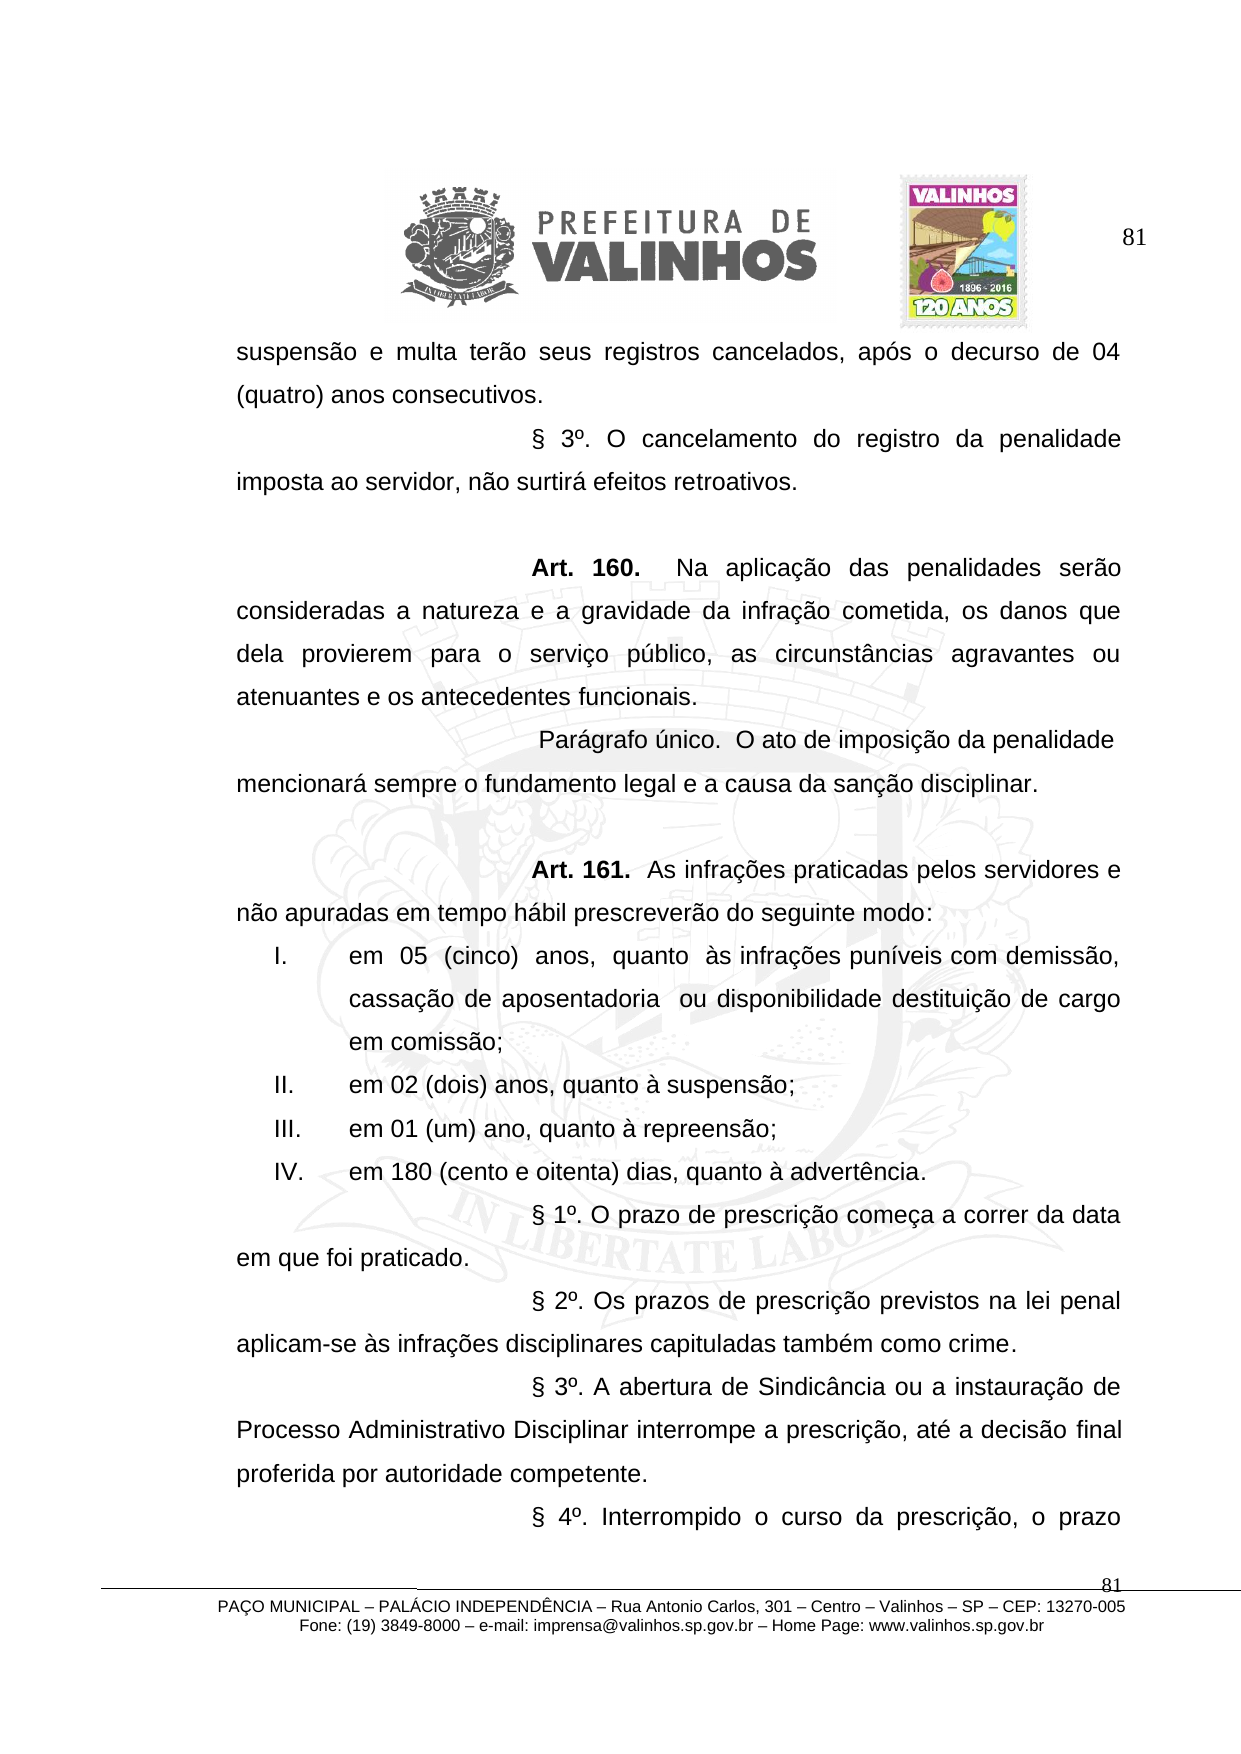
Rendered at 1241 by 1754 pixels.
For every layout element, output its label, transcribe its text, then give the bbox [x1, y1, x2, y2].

list em 180 (cento e oitenta) dias, quanto à advertência. [274, 1157, 1122, 1185]
text § 1º. O prazo de prescrição começa a correr da data em que foi praticado. [236, 1200, 1122, 1272]
text § 2º. Os prazos de prescrição previstos na lei penal aplicam-se às infrações disciplinares capituladas também como crime. [236, 1286, 1122, 1358]
list em 02 (dois) anos, quanto à suspensão; [274, 1070, 1122, 1099]
text § 3º. O cancelamento do registro da penalidade imposta ao servidor, não surtirá efeitos retroativos. [236, 423, 1122, 495]
list em 05 (cinco) anos, quanto às infrações puníveis com demissão, cassação de aposentadoria ou disponibilidade destituição de cargo em comissão; [274, 941, 1122, 1056]
text § 3º. A abertura de Sindicância ou a instauração de Processo Administrativo Disciplinar interrompe a prescrição, até a decisão final proferida por autoridade competente. [236, 1372, 1122, 1487]
text Art. 161. As infrações praticadas pelos servidores e não apuradas em tempo hábil prescreverão do seguinte modo: [236, 855, 1122, 927]
text § 4º. Interrompido o curso da prescrição, o prazo começará a correr a partir do dia em que cessar a interrupção. [236, 1502, 1122, 1530]
text Art. 160. Na aplicação das penalidades serão consideradas a natureza e a gravidade da infração cometida, os danos que dela provierem para o serviço público, as circunstâncias agravantes ou atenuantes e os antecedentes funcionais. [236, 553, 1122, 711]
picture [893, 167, 1034, 335]
list em 01 (um) ano, quanto à repreensão; [274, 1113, 1122, 1142]
text Parágrafo único. O ato de imposição da penalidade mencionará sempre o fundamento legal e a causa da sanção disciplinar. [236, 725, 1122, 797]
